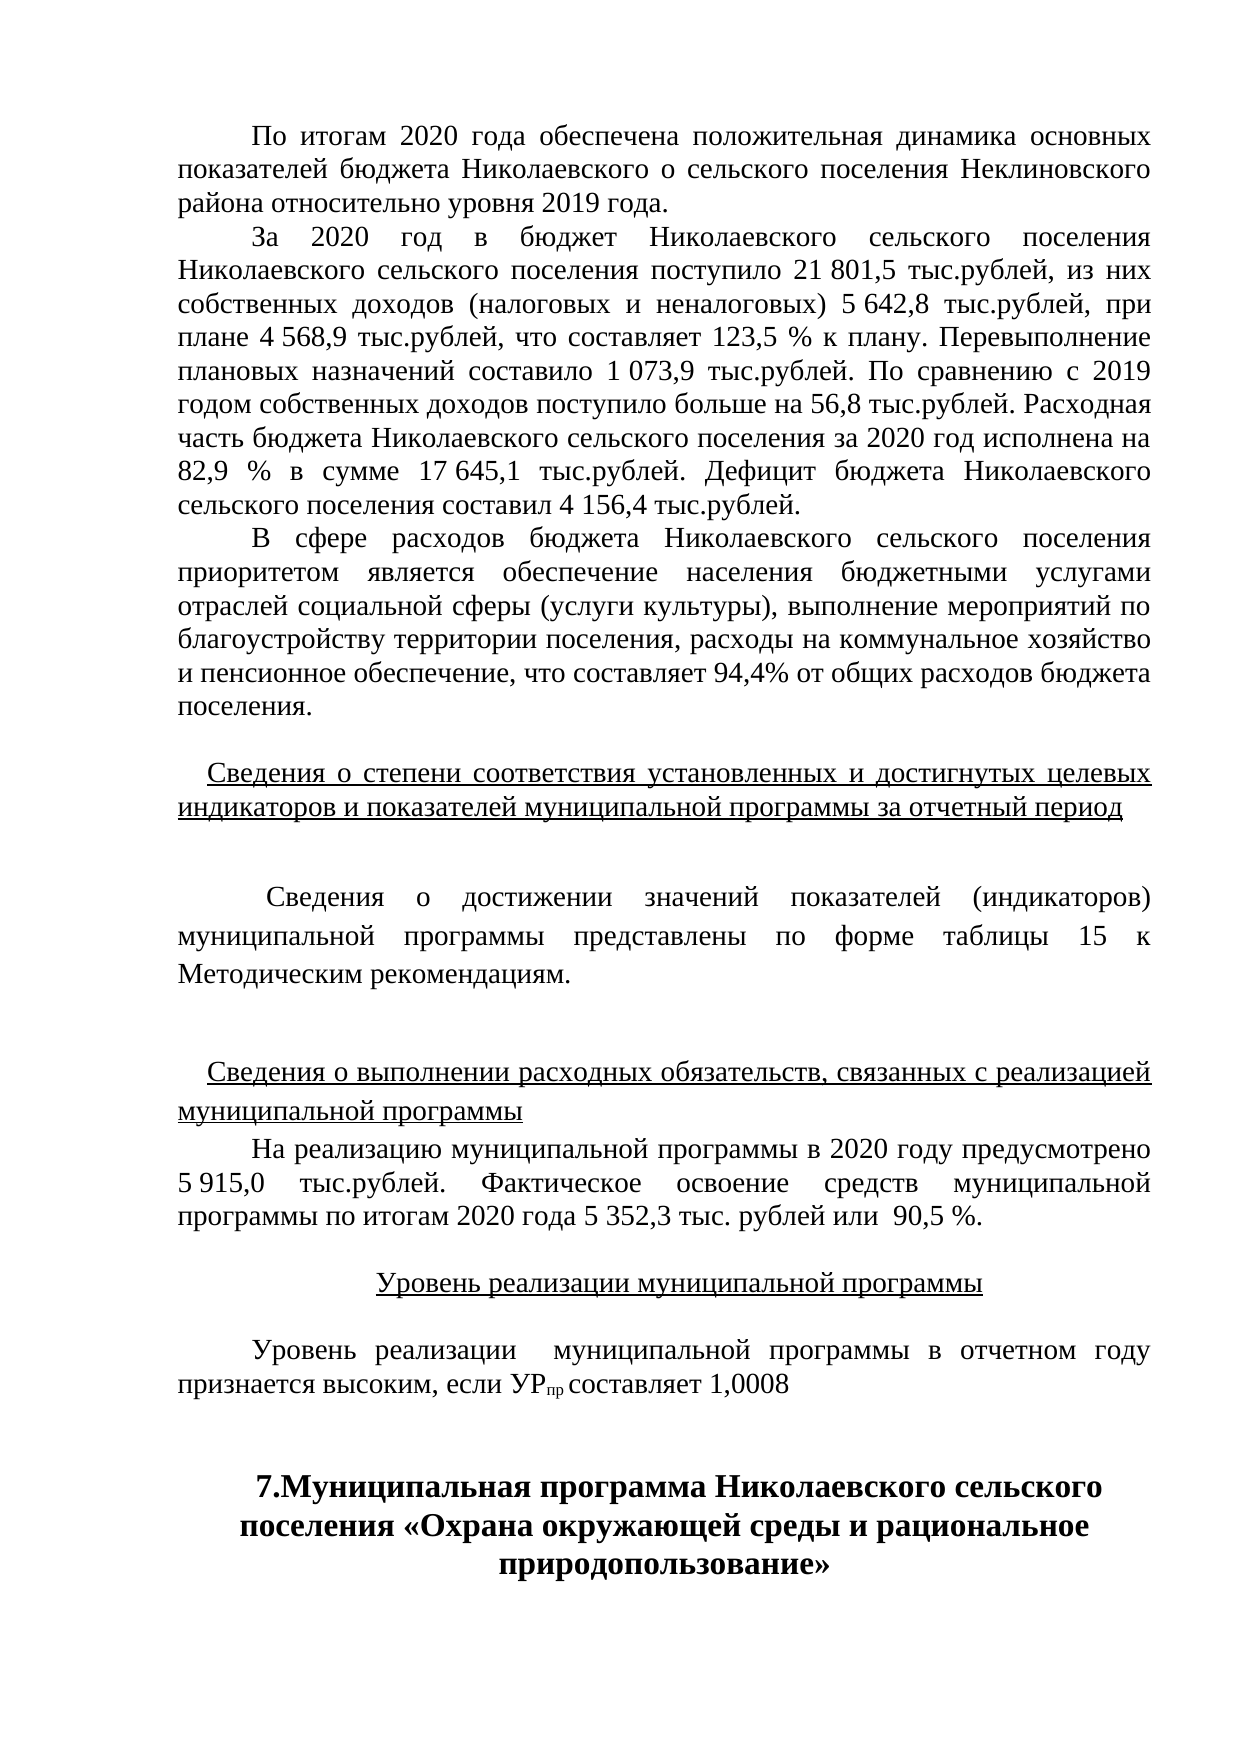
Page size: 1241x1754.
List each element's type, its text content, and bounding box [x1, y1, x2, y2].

text На реализацию муниципальной программы в 2020 году предусмотрено 5 915,0 тыс.рублей. Фактическое освоение средств муниципальной программы по итогам 2020 года 5 352,3 тыс. рублей или 90,5 %. [177, 1131, 1152, 1232]
text В сфере расходов бюджета Николаевского сельского поселения приоритетом является обеспечение населения бюджетными услугами отраслей социальной сферы (услуги культуры), выполнение мероприятий по благоустройству территории поселения, расходы на коммунальное хозяйство и пенсионное обеспечение, что составляет 94,4% от общих расходов бюджета поселения. [177, 521, 1152, 722]
text Сведения о достижении значений показателей (индикаторов) муниципальной программы представлены по форме таблицы 15 к Методическим рекомендациям. [177, 879, 1152, 990]
text По итогам 2020 года обеспечена положительная динамика основных показателей бюджета Николаевского о сельского поселения Неклиновского района относительно уровня 2019 года. [177, 118, 1152, 219]
text Уровень реализации муниципальной программы [177, 1265, 1152, 1299]
text Сведения о выполнении расходных обязательств, связанных с реализацией муниципальной программы [177, 1054, 1152, 1126]
text Сведения о степени соответствия установленных и достигнутых целевых индикаторов и показателей муниципальной программы за отчетный период [177, 755, 1152, 822]
text Уровень реализации муниципальной программы в отчетном году признается высоким, если УРпр составляет 1,0008 [177, 1332, 1152, 1399]
text За 2020 год в бюджет Николаевского сельского поселения Николаевского сельского поселения поступило 21 801,5 тыс.рублей, из них собственных доходов (налоговых и неналоговых) 5 642,8 тыс.рублей, при плане 4 568,9 тыс.рублей, что составляет 123,5 % к плану. Перевыполнение плановых назначений составило 1 073,9 тыс.рублей. По сравнению с 2019 годом собственных доходов поступило больше на 56,8 тыс.рублей. Расходная часть бюджета Николаевского сельского поселения за 2020 год исполнена на 82,9 % в сумме 17 645,1 тыс.рублей. Дефицит бюджета Николаевского сельского поселения составил 4 156,4 тыс.рублей. [177, 219, 1152, 521]
text 7.Муниципальная программа Николаевского сельского поселения «Охрана окружающей среды и рациональное природопользование» [177, 1467, 1152, 1582]
